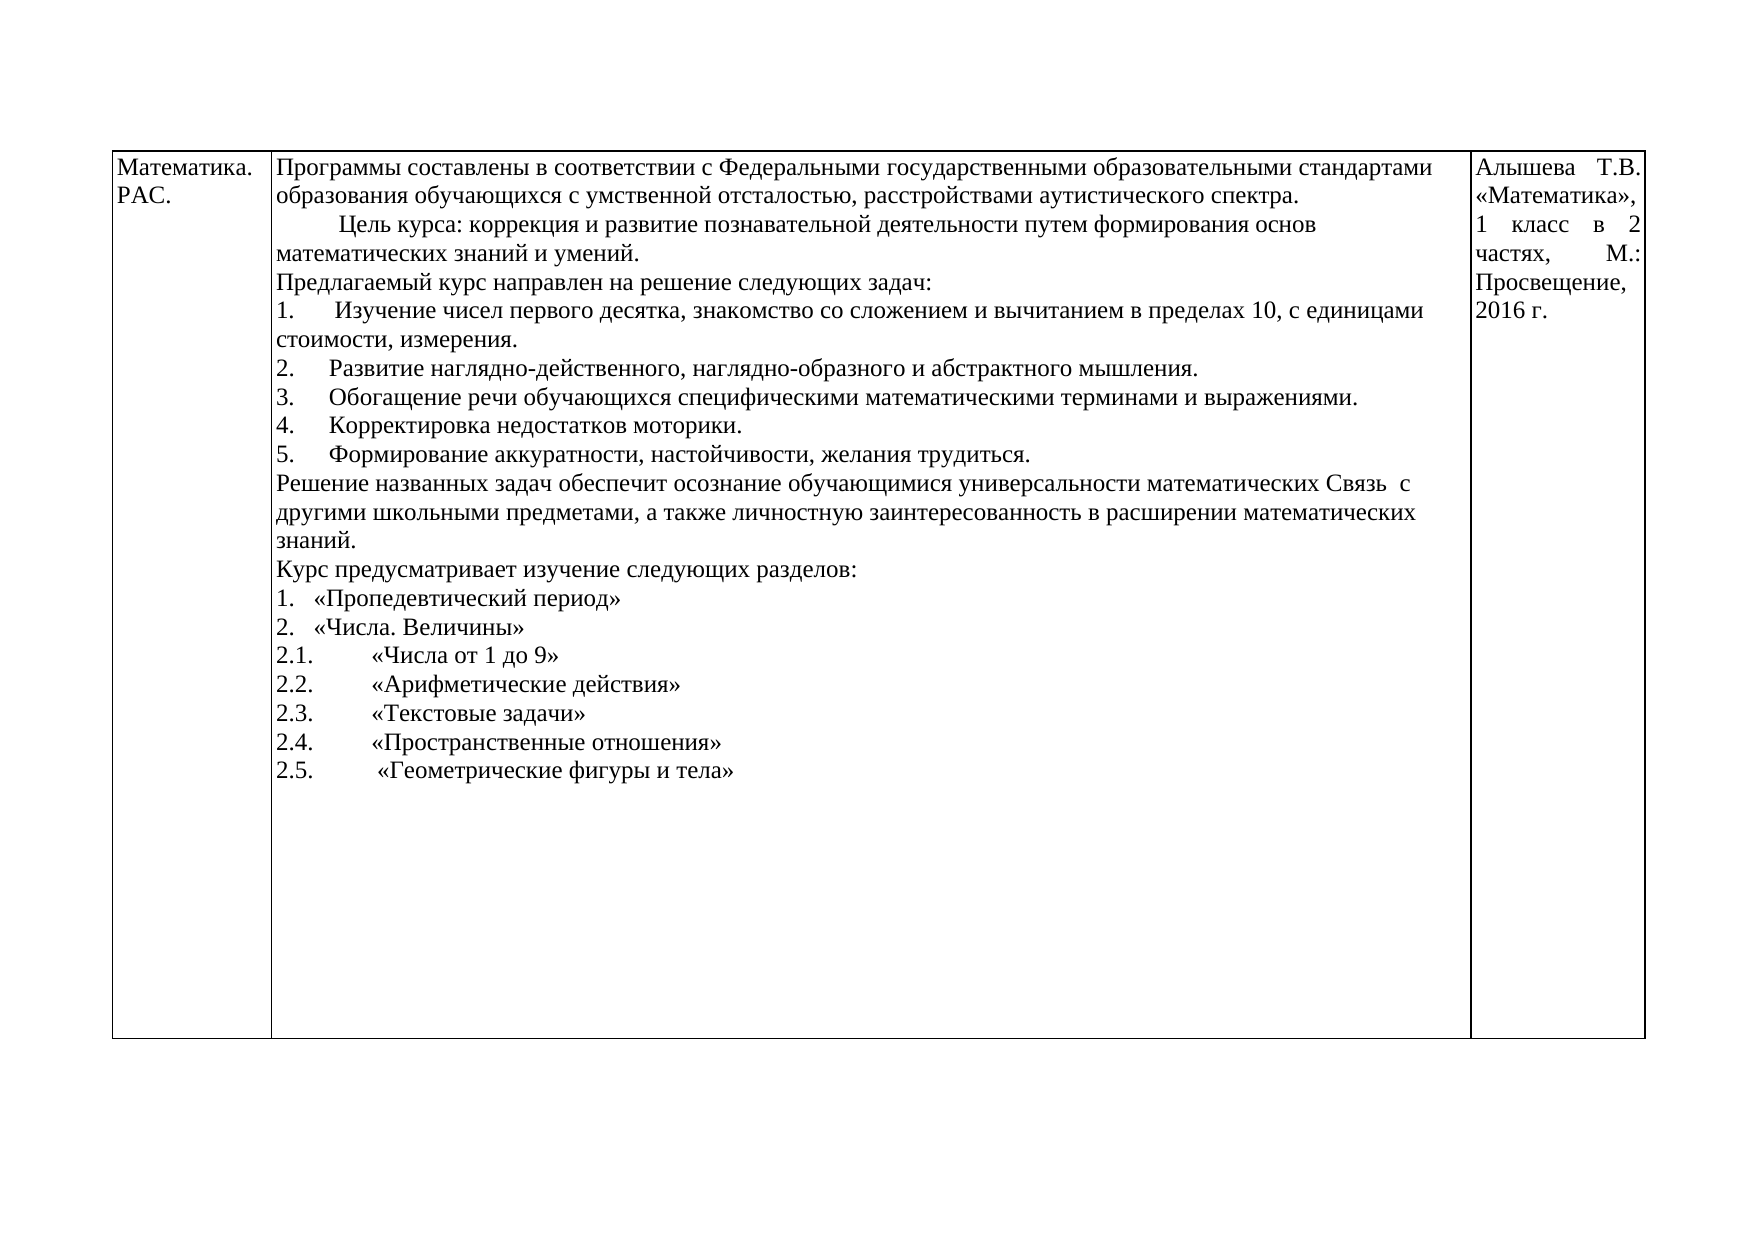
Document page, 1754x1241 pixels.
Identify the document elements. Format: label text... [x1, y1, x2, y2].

table_cell Программы составлены в соответствии с Федеральными государственными образовательными стандартами образования обучающихся с умственной отсталостью, расстройствами аутистического спектра. Цель курса: коррекция и развитие познавательной деятельности путем формирования основ математических знаний и умений. Предлагаемый курс направлен на решение следующих задач: 1. Изучение чисел первого десятка, знакомство со сложением и вычитанием в пределах 10, с единицами стоимости, измерения. 2. Развитие наглядно-действенного, наглядно-образного и абстрактного мышления. 3. Обогащение речи обучающихся специфическими математическими терминами и выражениями. 4. Корректировка недостатков моторики. 5. Формирование аккуратности, настойчивости, желания трудиться. Решение названных задач обеспечит осознание обучающимися универсальности математических Связь с другими школьными предметами, а также личностную заинтересованность в расширении математических знаний. Курс предусматривает изучение следующих разделов: 1. «Пропедевтический период» 2. «Числа. Величины» 2.1. «Числа от 1 до 9» 2.2. «Арифметические действия» 2.3. «Текстовые задачи» 2.4. «Пространственные отношения» 2.5. «Геометрические фигуры и тела» [272, 152, 1470, 1037]
table_cell Математика. РАС. [113, 152, 271, 1037]
table_cell Алышева Т.В. «Математика», 1 класс в 2 частях, М.: Просвещение, 2016 г. [1472, 152, 1644, 1037]
